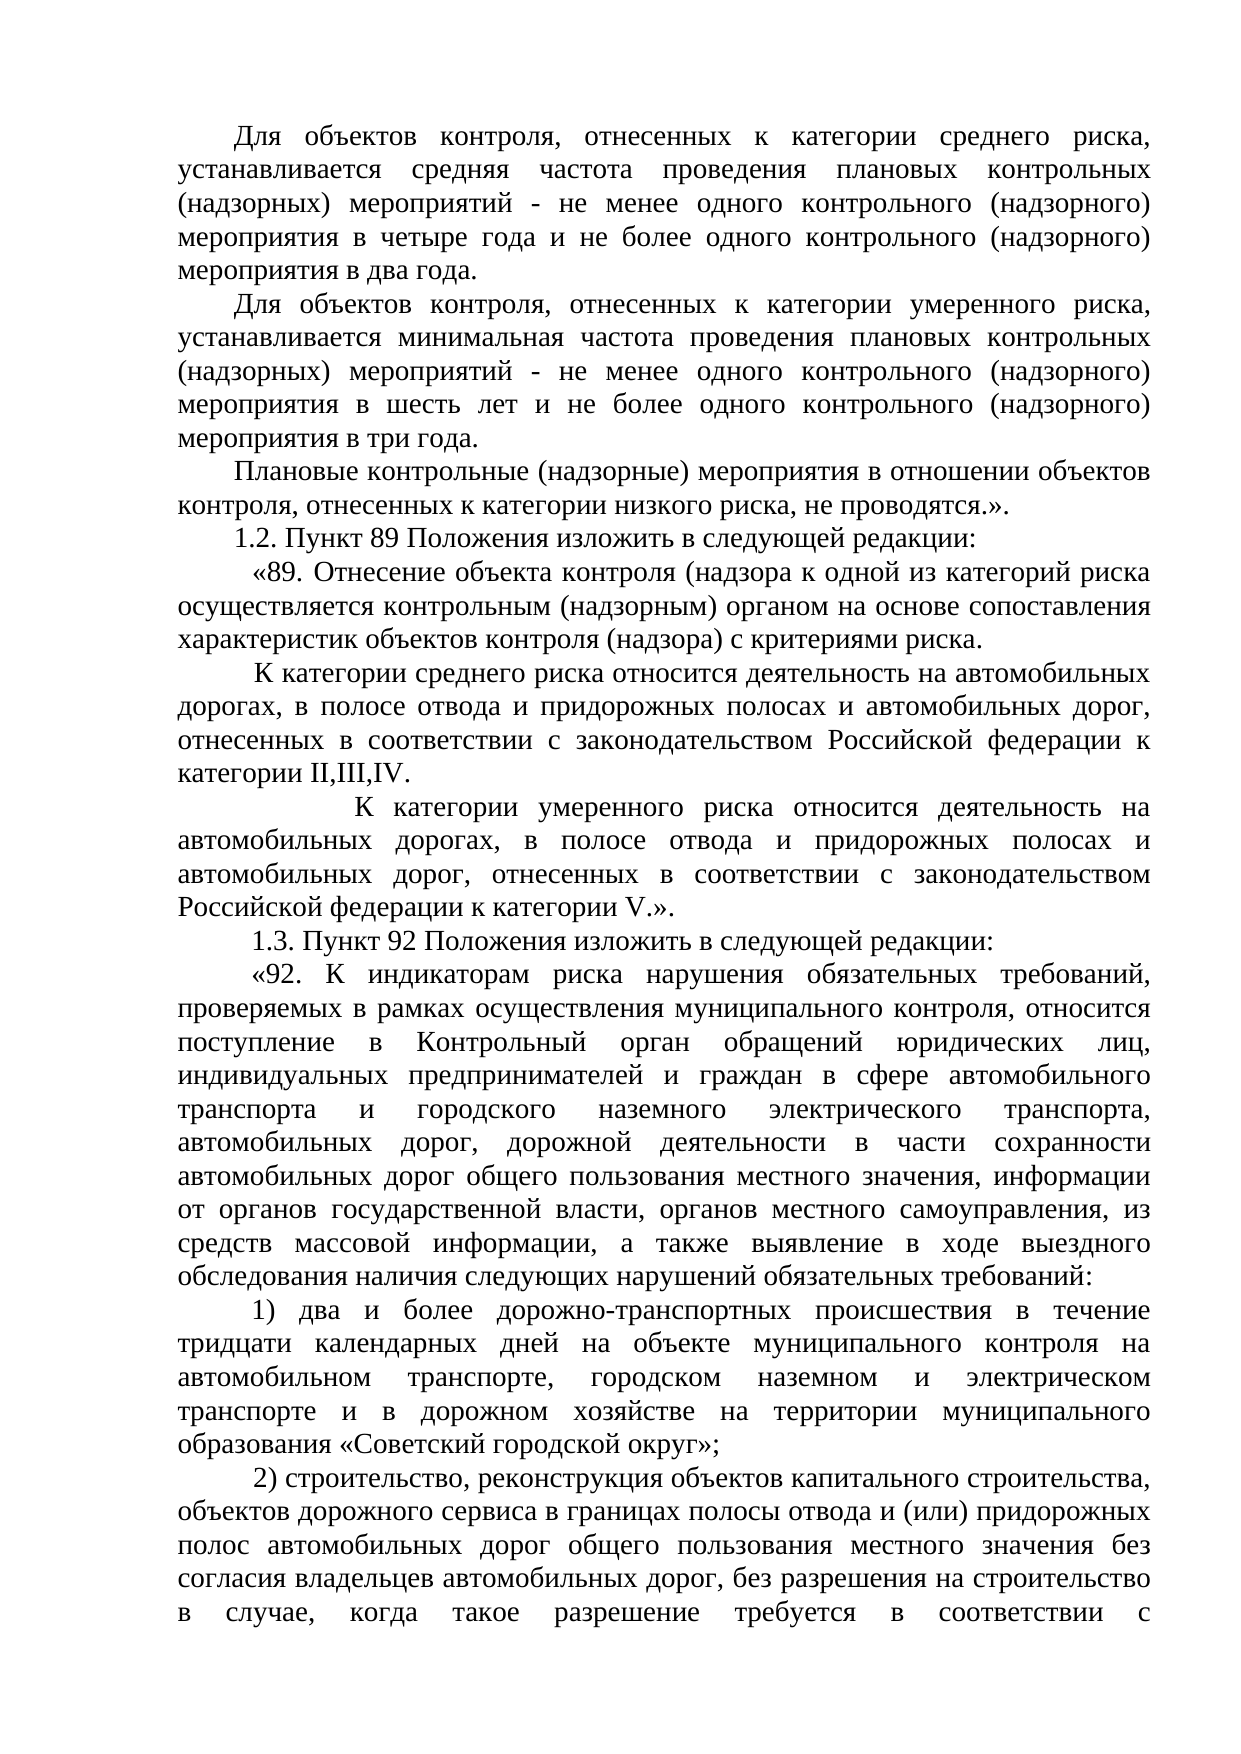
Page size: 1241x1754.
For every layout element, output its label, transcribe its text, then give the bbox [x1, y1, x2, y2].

list 1) два и более дорожно-транспортных происшествия в течение тридцати календарных дней на объекте муниципального контроля на автомобильном транспорте, городском наземном и электрическом транспорте и в дорожном хозяйстве на территории муниципального образования «Советский городской округ»; [177, 1292, 1152, 1460]
text 1.2. Пункт 89 Положения изложить в следующей редакции: [177, 521, 1152, 554]
text К категории среднего риска относится деятельность на автомобильных дорогах, в полосе отвода и придорожных полосах и автомобильных дорог, отнесенных в соответствии с законодательством Российской федерации к категории II,III,IV. [177, 655, 1152, 789]
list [177, 1460, 1152, 1627]
text К категории умеренного риска относится деятельность на автомобильных дорогах, в полосе отвода и придорожных полосах и автомобильных дорог, отнесенных в соответствии с законодательством Российской федерации к категории V.». [177, 789, 1152, 923]
text Плановые контрольные (надзорные) мероприятия в отношении объектов контроля, отнесенных к категории низкого риска, не проводятся.». [177, 453, 1152, 521]
text 1.3. Пункт 92 Положения изложить в следующей редакции: [177, 923, 1152, 957]
list «92. К индикаторам риска нарушения обязательных требований, проверяемых в рамках осуществления муниципального контроля, относится поступление в Контрольный орган обращений юридических лиц, индивидуальных предпринимателей и граждан в сфере автомобильного транспорта и городского наземного электрического транспорта, автомобильных дорог, дорожной деятельности в части сохранности автомобильных дорог общего пользования местного значения, информации от органов государственной власти, органов местного самоуправления, из средств массовой информации, а также выявление в ходе выездного обследования наличия следующих нарушений обязательных требований: [177, 957, 1152, 1292]
text Для объектов контроля, отнесенных к категории умеренного риска, устанавливается минимальная частота проведения плановых контрольных (надзорных) мероприятий - не менее одного контрольного (надзорного) мероприятия в шесть лет и не более одного контрольного (надзорного) мероприятия в три года. [177, 286, 1152, 453]
text Для объектов контроля, отнесенных к категории среднего риска, устанавливается средняя частота проведения плановых контрольных (надзорных) мероприятий - не менее одного контрольного (надзорного) мероприятия в четыре года и не более одного контрольного (надзорного) мероприятия в два года. [177, 118, 1152, 286]
text «89. Отнесение объекта контроля (надзора к одной из категорий риска осуществляется контрольным (надзорным) органом на основе сопоставления характеристик объектов контроля (надзора) с критериями риска. [177, 554, 1152, 655]
